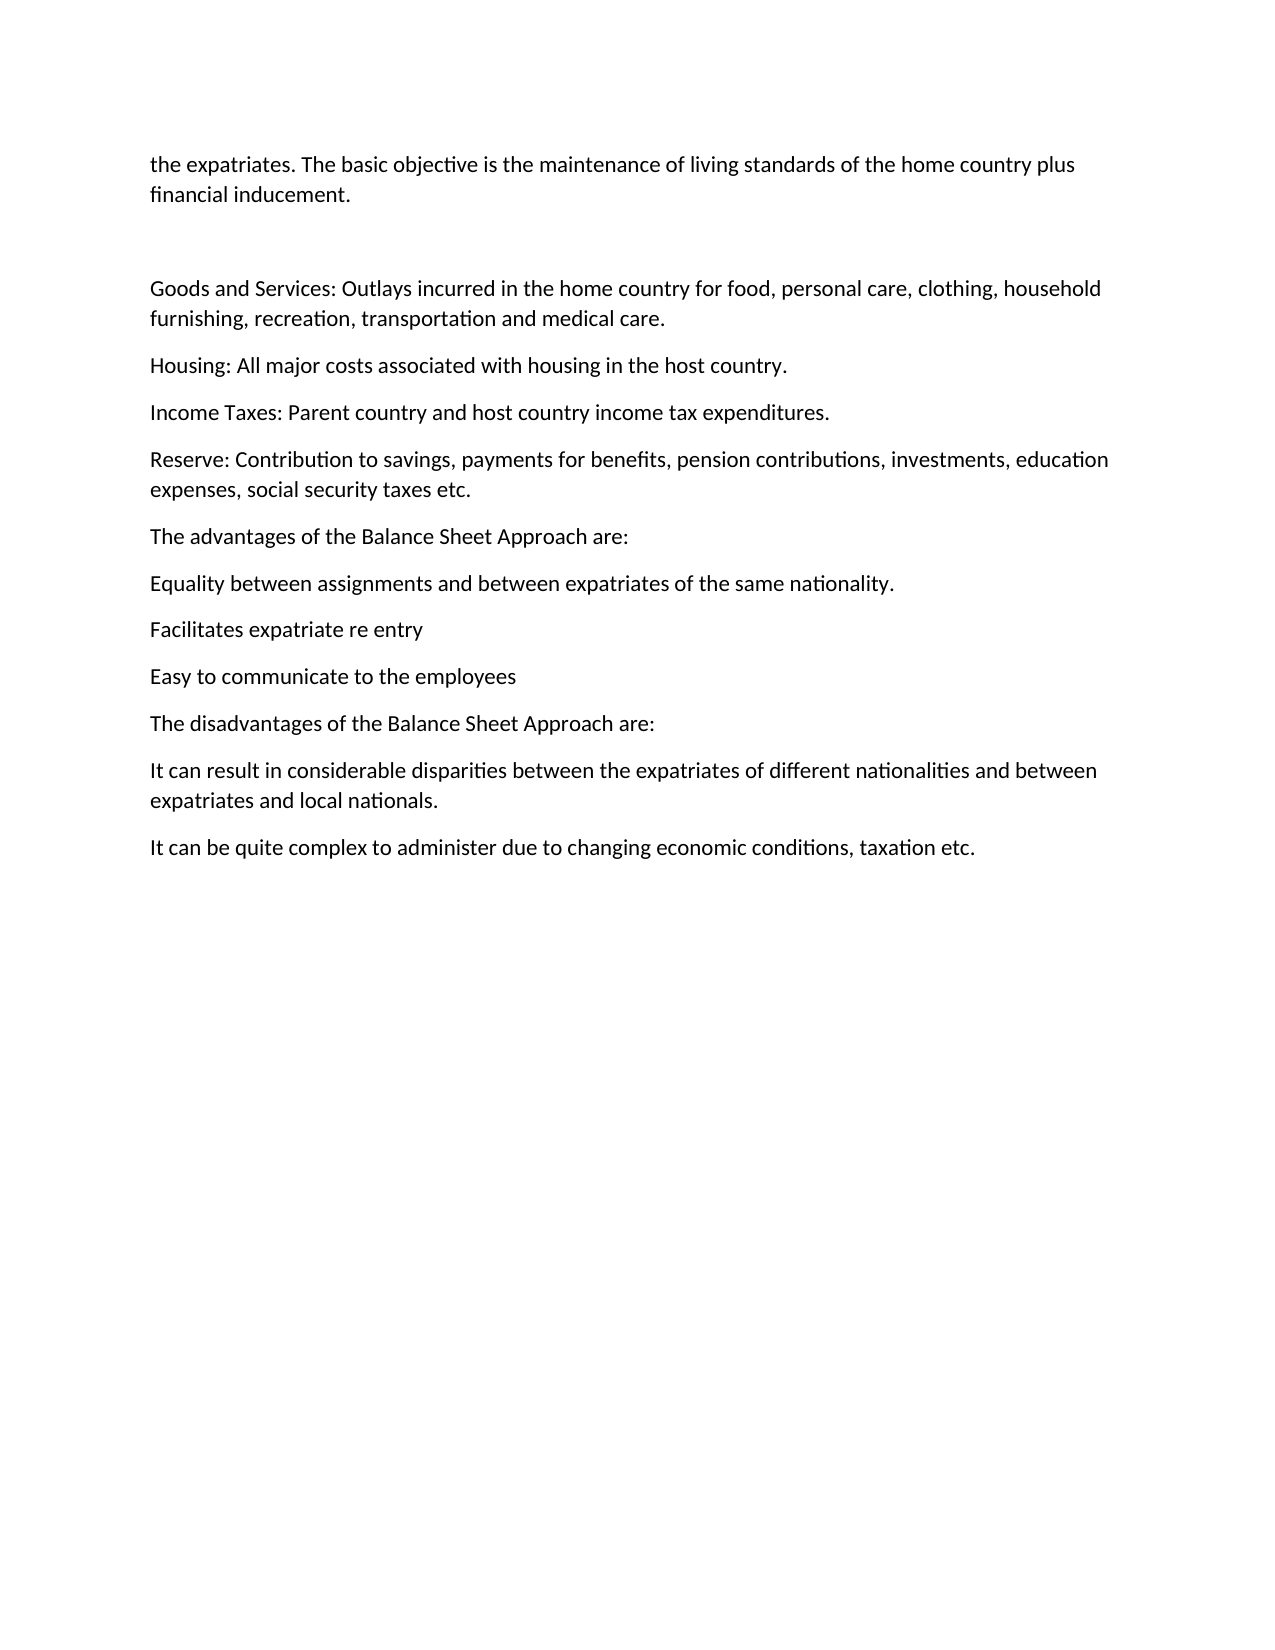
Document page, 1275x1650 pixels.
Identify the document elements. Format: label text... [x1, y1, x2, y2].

text Income Taxes: Parent country and host country income tax expenditures. [150, 398, 1125, 426]
text Housing: All major costs associated with housing in the host country. [150, 351, 1125, 379]
text It can result in considerable disparities between the expatriates of different nationalities and between expatriates and local nationals. [150, 756, 1125, 814]
text The advantages of the Balance Sheet Approach are: [150, 522, 1125, 550]
text It can be quite complex to administer due to changing economic conditions, taxation etc. [150, 833, 1125, 861]
text Goods and Services: Outlays incurred in the home country for food, personal care, clothing, household furnishing, recreation, transportation and medical care. [150, 274, 1125, 332]
text The disadvantages of the Balance Sheet Approach are: [150, 709, 1125, 737]
text Easy to communicate to the employees [150, 662, 1125, 691]
text Facilitates expatriate re entry [150, 616, 1125, 644]
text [150, 150, 1125, 208]
text Reserve: Contribution to savings, payments for benefits, pension contributions, investments, education expenses, social security taxes etc. [150, 445, 1125, 503]
text Equality between assignments and between expatriates of the same nationality. [150, 569, 1125, 597]
